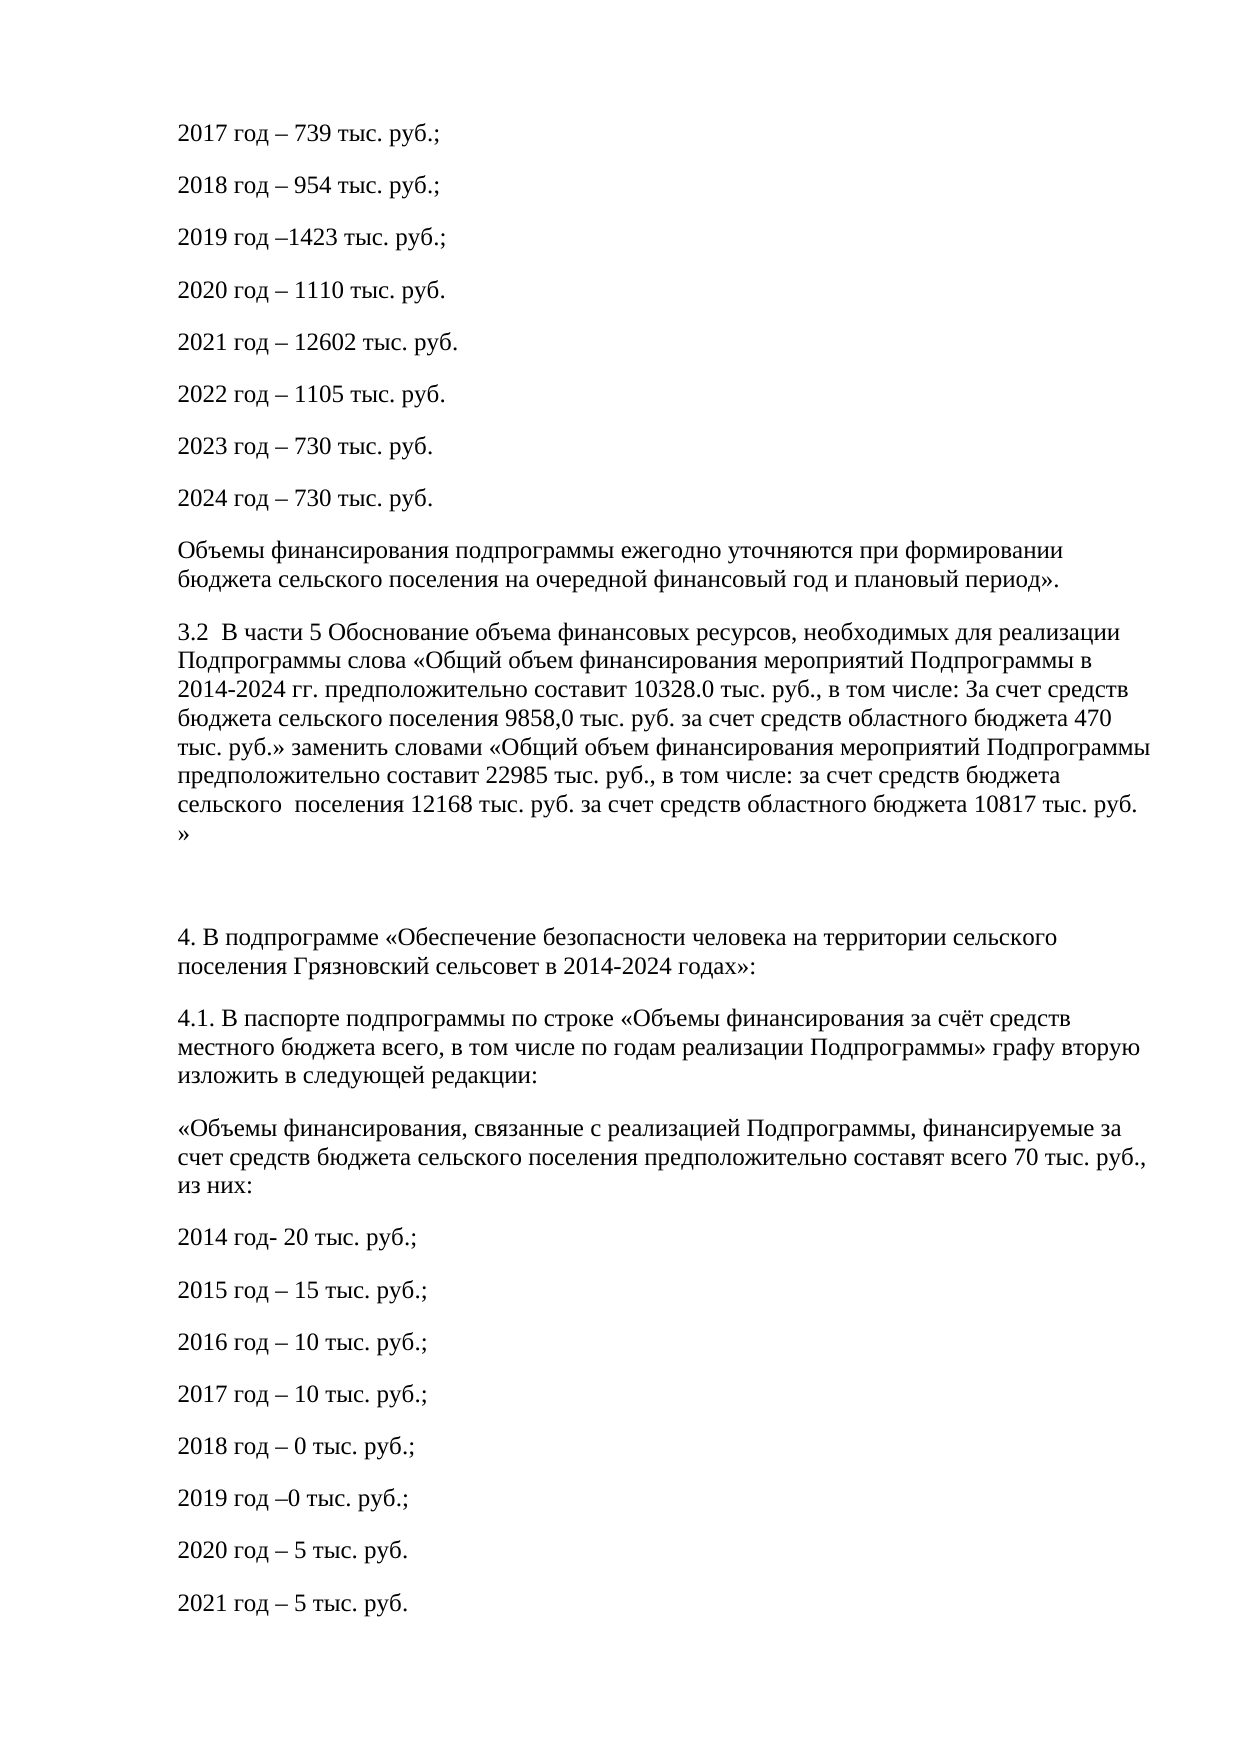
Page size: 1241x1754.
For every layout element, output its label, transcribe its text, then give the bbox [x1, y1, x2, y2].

text 3.2 В части 5 Обоснование объема финансовых ресурсов, необходимых для реализации Подпрограммы слова «Общий объем финансирования мероприятий Подпрограммы в 2014-2024 гг. предположительно составит 10328.0 тыс. руб., в том числе: За счет средств бюджета сельского поселения 9858,0 тыс. руб. за счет средств областного бюджета 470 тыс. руб.» заменить словами «Общий объем финансирования мероприятий Подпрограммы предположительно составит 22985 тыс. руб., в том числе: за счет средств бюджета сельского поселения 12168 тыс. руб. за счет средств областного бюджета 10817 тыс. руб. » [177, 617, 1152, 847]
text 2020 год – 1110 тыс. руб. [177, 275, 1152, 303]
text Объемы финансирования подпрограммы ежегодно уточняются при формировании бюджета сельского поселения на очередной финансовый год и плановый период». [177, 536, 1152, 593]
text 2021 год – 5 тыс. руб. [177, 1588, 1152, 1617]
text 2017 год – 10 тыс. руб.; [177, 1379, 1152, 1408]
text 4. В подпрограмме «Обеспечение безопасности человека на территории сельского поселения Грязновский сельсовет в 2014-2024 годах»: [177, 922, 1152, 980]
text 2020 год – 5 тыс. руб. [177, 1536, 1152, 1564]
text 2019 год –0 тыс. руб.; [177, 1483, 1152, 1512]
text 2019 год –1423 тыс. руб.; [177, 222, 1152, 251]
text 2014 год- 20 тыс. руб.; [177, 1222, 1152, 1251]
text 2022 год – 1105 тыс. руб. [177, 379, 1152, 408]
text 4.1. В паспорте подпрограммы по строке «Объемы финансирования за счёт средств местного бюджета всего, в том числе по годам реализации Подпрограммы» графу вторую изложить в следующей редакции: [177, 1003, 1152, 1089]
text «Объемы финансирования, связанные с реализацией Подпрограммы, финансируемые за счет средств бюджета сельского поселения предположительно составят всего 70 тыс. руб., из них: [177, 1113, 1152, 1199]
text 2021 год – 12602 тыс. руб. [177, 327, 1152, 356]
text 2024 год – 730 тыс. руб. [177, 483, 1152, 512]
text 2016 год – 10 тыс. руб.; [177, 1327, 1152, 1356]
text 2015 год – 15 тыс. руб.; [177, 1275, 1152, 1303]
text 2023 год – 730 тыс. руб. [177, 431, 1152, 460]
text 2018 год – 0 тыс. руб.; [177, 1431, 1152, 1460]
text 2018 год – 954 тыс. руб.; [177, 170, 1152, 199]
text 2017 год – 739 тыс. руб.; [177, 118, 1152, 147]
